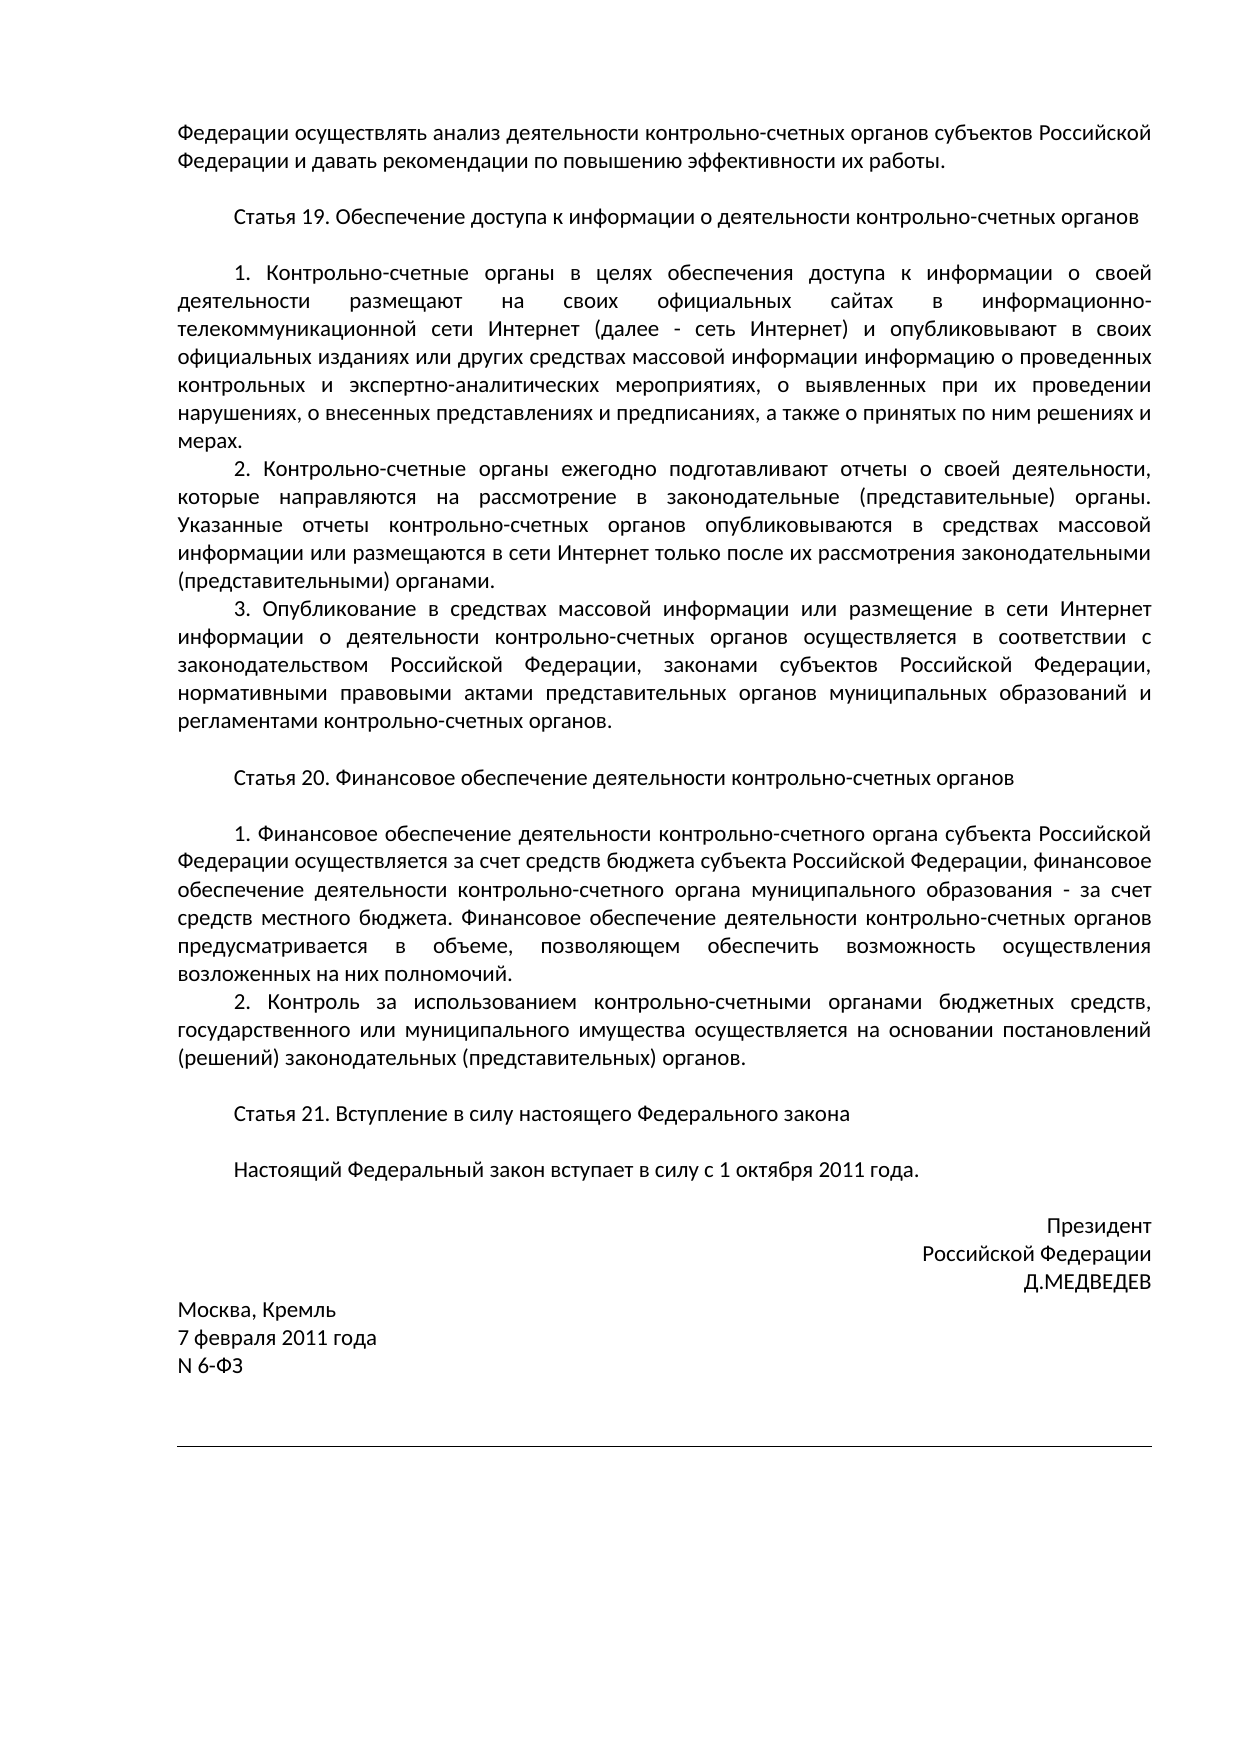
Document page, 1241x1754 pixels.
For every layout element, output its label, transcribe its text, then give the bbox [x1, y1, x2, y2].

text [177, 118, 1152, 174]
text Президент [177, 1211, 1152, 1239]
text 2. Контроль за использованием контрольно-счетными органами бюджетных средств, государственного или муниципального имущества осуществляется на основании постановлений (решений) законодательных (представительных) органов. [177, 987, 1152, 1071]
text 2. Контрольно-счетные органы ежегодно подготавливают отчеты о своей деятельности, которые направляются на рассмотрение в законодательные (представительные) органы. Указанные отчеты контрольно-счетных органов опубликовываются в средствах массовой информации или размещаются в сети Интернет только после их рассмотрения законодательными (представительными) органами. [177, 454, 1152, 594]
text Статья 19. Обеспечение доступа к информации о деятельности контрольно-счетных органов [177, 202, 1152, 230]
text Настоящий Федеральный закон вступает в силу с 1 октября 2011 года. [177, 1155, 1152, 1183]
text Российской Федерации [177, 1239, 1152, 1267]
text Москва, Кремль [177, 1295, 1152, 1323]
text Статья 20. Финансовое обеспечение деятельности контрольно-счетных органов [177, 763, 1152, 791]
text 1. Финансовое обеспечение деятельности контрольно-счетного органа субъекта Российской Федерации осуществляется за счет средств бюджета субъекта Российской Федерации, финансовое обеспечение деятельности контрольно-счетного органа муниципального образования - за счет средств местного бюджета. Финансовое обеспечение деятельности контрольно-счетных органов предусматривается в объеме, позволяющем обеспечить возможность осуществления возложенных на них полномочий. [177, 819, 1152, 987]
text Статья 21. Вступление в силу настоящего Федерального закона [177, 1099, 1152, 1127]
text 3. Опубликование в средствах массовой информации или размещение в сети Интернет информации о деятельности контрольно-счетных органов осуществляется в соответствии с законодательством Российской Федерации, законами субъектов Российской Федерации, нормативными правовыми актами представительных органов муниципальных образований и регламентами контрольно-счетных органов. [177, 594, 1152, 734]
text Д.МЕДВЕДЕВ [177, 1267, 1152, 1295]
text 7 февраля 2011 года [177, 1323, 1152, 1351]
text 1. Контрольно-счетные органы в целях обеспечения доступа к информации о своей деятельности размещают на своих официальных сайтах в информационно-телекоммуникационной сети Интернет (далее - сеть Интернет) и опубликовывают в своих официальных изданиях или других средствах массовой информации информацию о проведенных контрольных и экспертно-аналитических мероприятиях, о выявленных при их проведении нарушениях, о внесенных представлениях и предписаниях, а также о принятых по ним решениях и мерах. [177, 258, 1152, 454]
text N 6-ФЗ [177, 1351, 1152, 1379]
